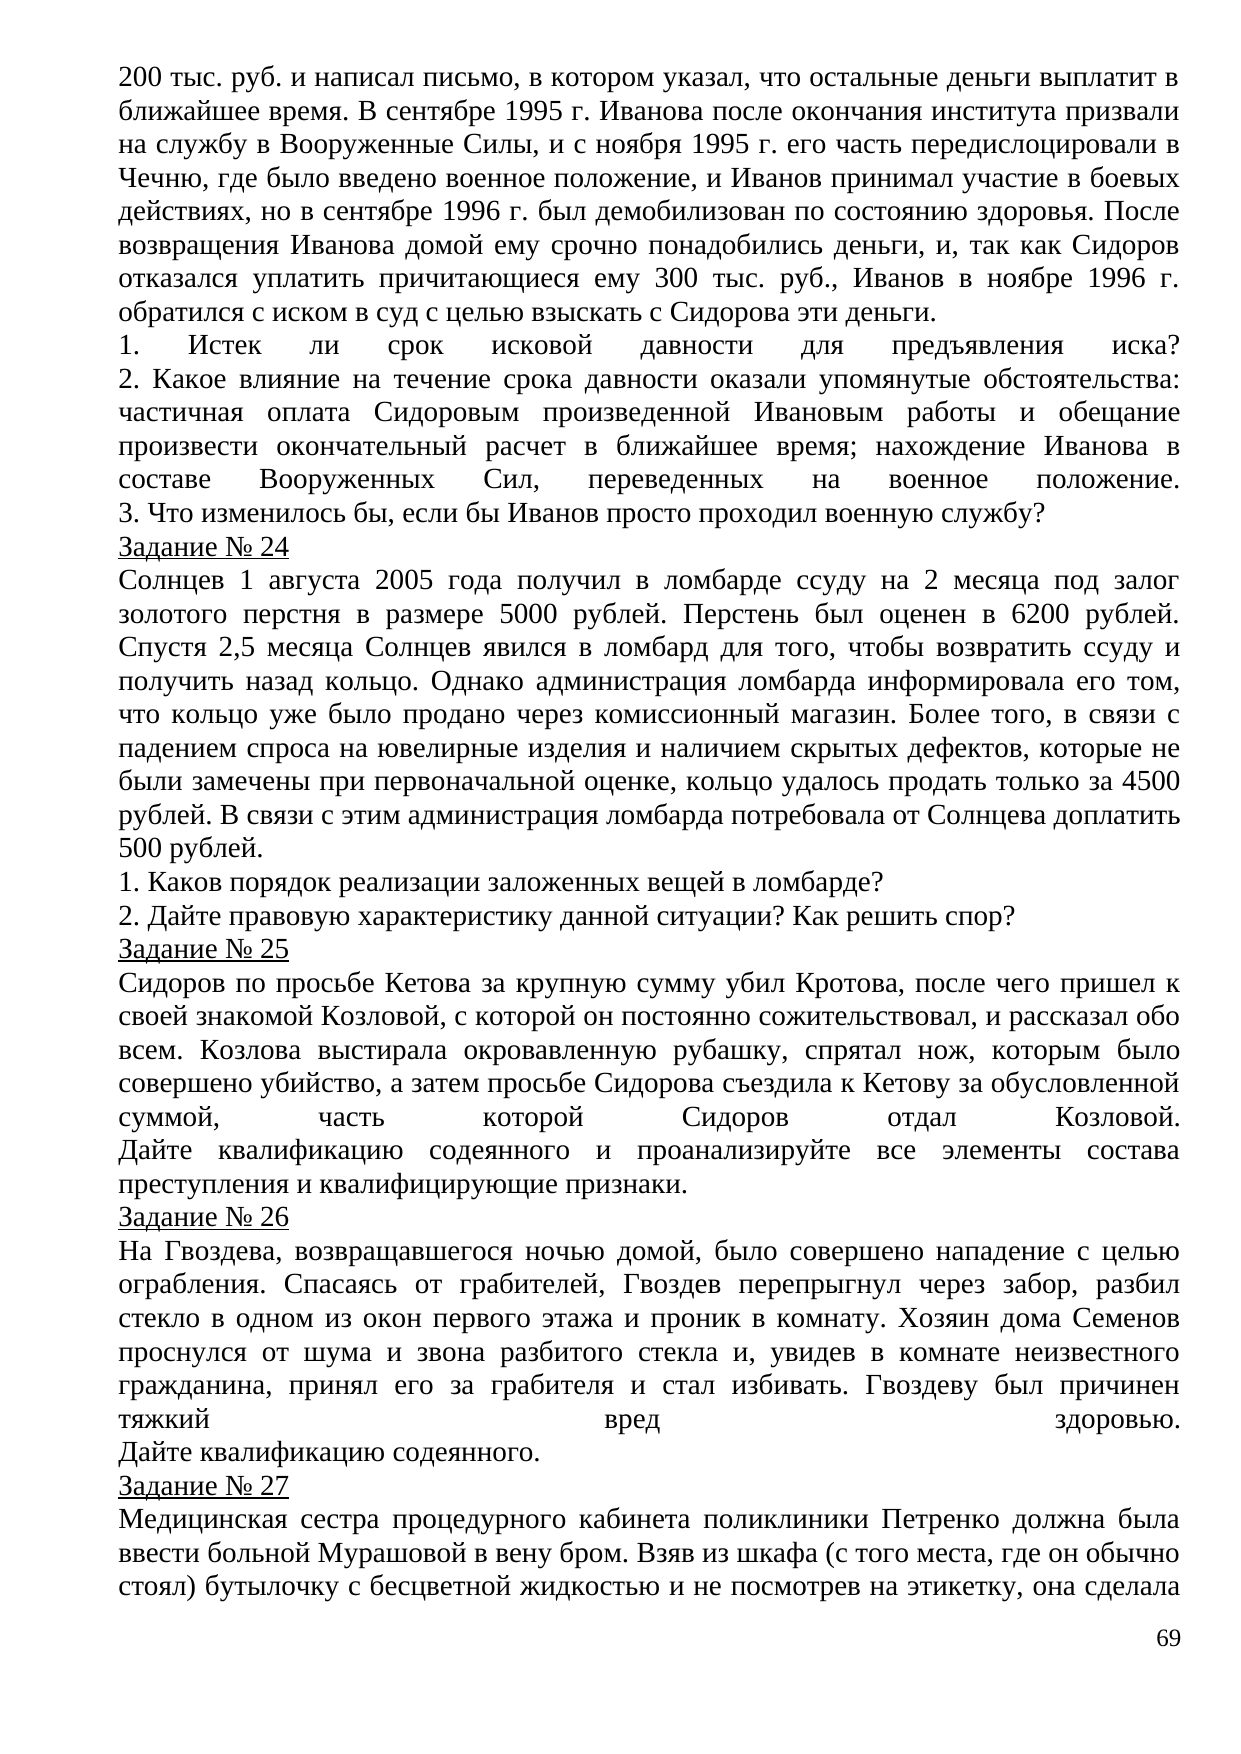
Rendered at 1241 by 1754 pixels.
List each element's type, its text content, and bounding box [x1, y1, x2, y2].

text Задание № 25 [118, 931, 1181, 965]
text Сидоров по просьбе Кетова за крупную сумму убил Кротова, после чего пришел к своей знакомой Козловой, с которой он постоянно сожительствовал, и рассказал обо всем. Козлова выстирала окровавленную рубашку, спрятал нож, которым было совершено убийство, а затем просьбе Сидорова съездила к Кетову за обусловленной суммой, часть которой Сидоров отдал Козловой. Дайте квалификацию содеянного и проанализируйте все элементы состава преступления и квалифицирующие признаки. [118, 965, 1181, 1199]
text 1. Истек ли срок исковой давности для предъявления иска? 2. Какое влияние на течение срока давности оказали упомянутые обстоятельства: частичная оплата Сидоровым произведенной Ивановым работы и обещание произвести окончательный расчет в ближайшее время; нахождение Иванова в составе Вооруженных Сил, переведенных на военное положение. 3. Что изменилось бы, если бы Иванов просто проходил военную службу? [118, 327, 1181, 529]
text 1. Каков порядок реализации заложенных вещей в ломбарде? [118, 864, 1181, 898]
text Задание № 27 [118, 1468, 1181, 1501]
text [118, 1501, 1181, 1602]
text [118, 59, 1181, 327]
text На Гвоздева, возвращавшегося ночью домой, было совершено нападение с целью ограбления. Спасаясь от грабителей, Гвоздев перепрыгнул через забор, разбил стекло в одном из окон первого этажа и проник в комнату. Хозяин дома Семенов проснулся от шума и звона разбитого стекла и, увидев в комнате неизвестного гражданина, принял его за грабителя и стал избивать. Гвоздеву был причинен тяжкий вред здоровью. Дайте квалификацию содеянного. [118, 1233, 1181, 1468]
text Задание № 24 [118, 529, 1181, 562]
text Солнцев 1 августа 2005 года получил в ломбарде ссуду на 2 месяца под залог золотого перстня в размере 5000 рублей. Перстень был оценен в 6200 рублей. Спустя 2,5 месяца Солнцев явился в ломбард для того, чтобы возвратить ссуду и получить назад кольцо. Однако администрация ломбарда информировала его том, что кольцо уже было продано через комиссионный магазин. Более того, в связи с падением спроса на ювелирные изделия и наличием скрытых дефектов, которые не были замечены при первоначальной оценке, кольцо удалось продать только за 4500 рублей. В связи с этим администрация ломбарда потребовала от Солнцева доплатить 500 рублей. [118, 562, 1181, 864]
text 2. Дайте правовую характеристику данной ситуации? Как решить спор? [118, 898, 1181, 931]
text Задание № 26 [118, 1199, 1181, 1233]
